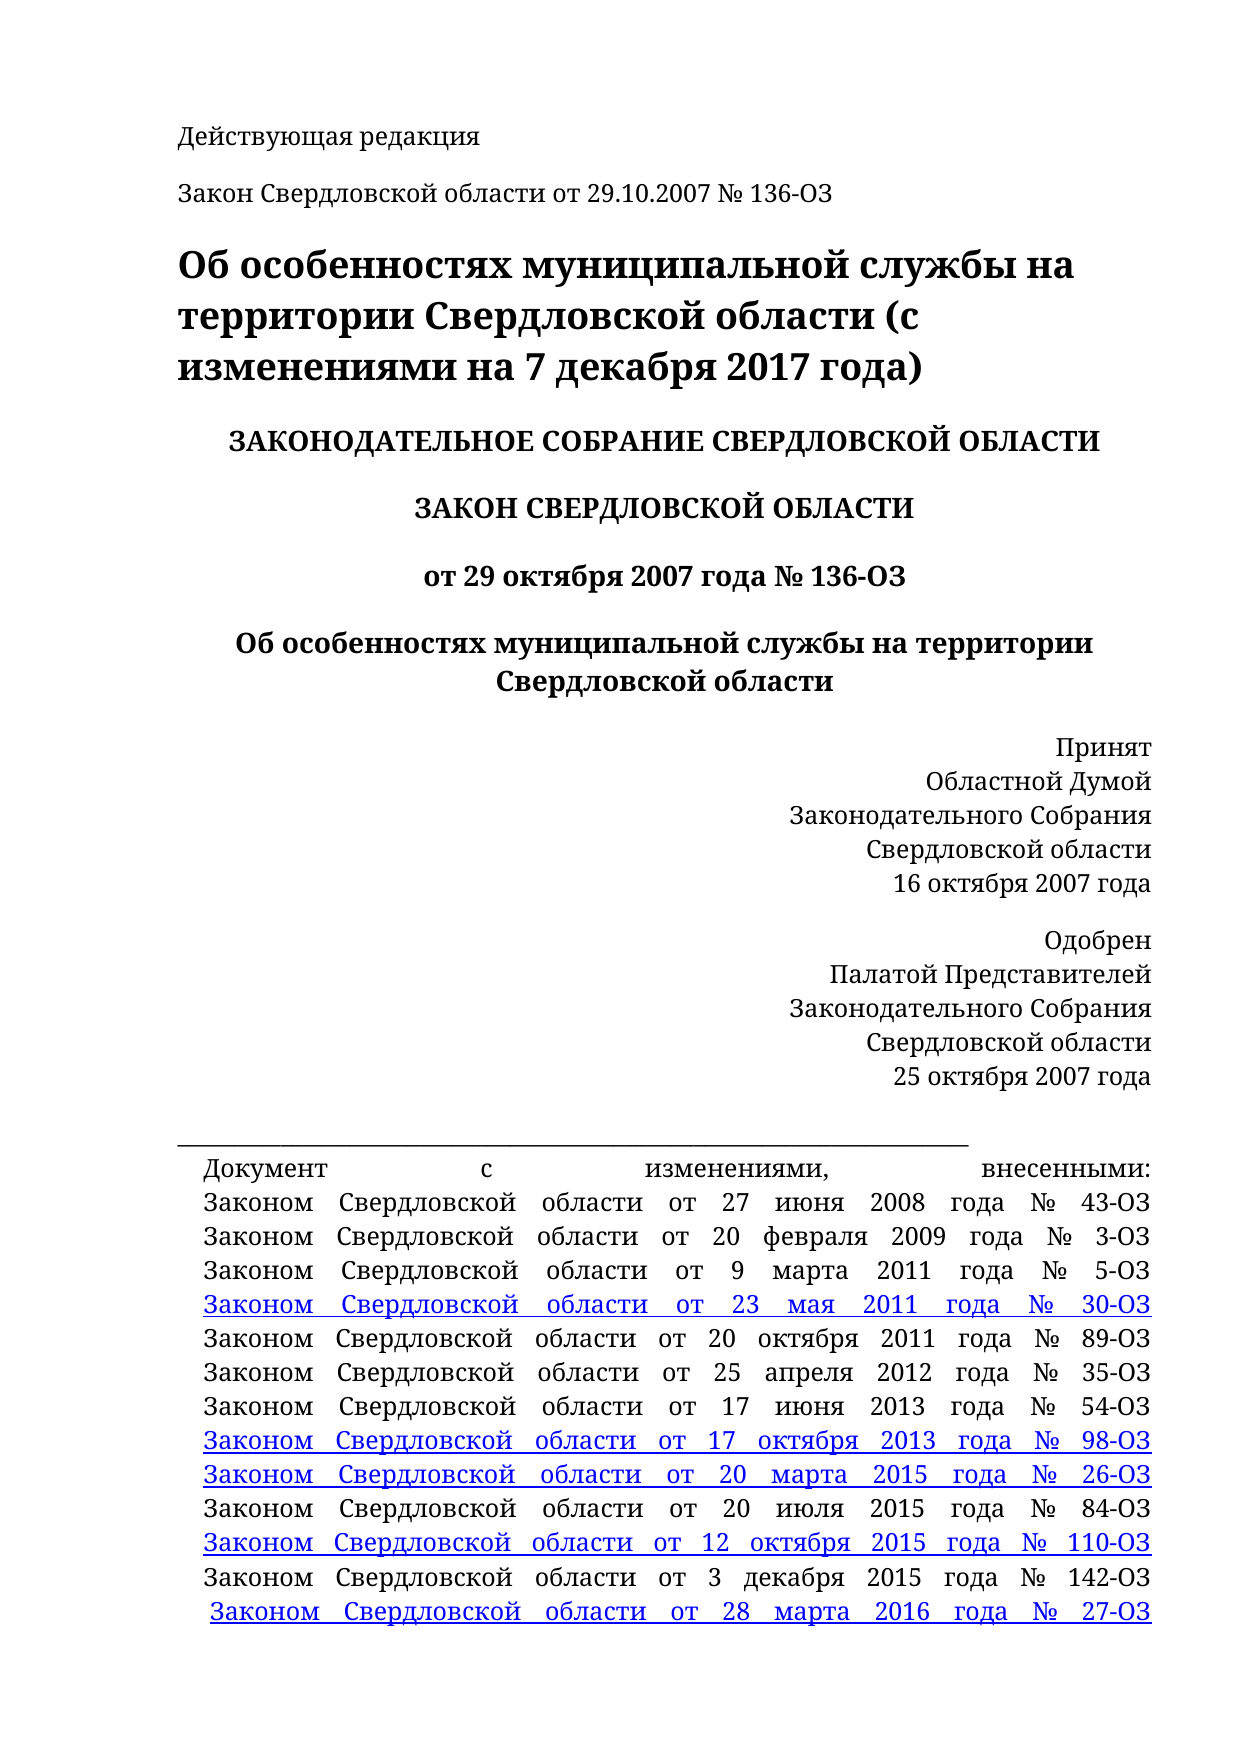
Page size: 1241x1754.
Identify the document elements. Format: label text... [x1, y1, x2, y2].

subtitle от 29 октября 2007 года № 136-ОЗ [177, 556, 1152, 594]
text Действующая редакция [177, 118, 1152, 152]
text Одобрен Палатой Представителей Законодательного Собрания Свердловской области 25 октября 2007 года [177, 923, 1152, 1093]
subtitle Об особенностях муниципальной службы на территории Свердловской области [177, 623, 1152, 700]
subtitle ЗАКОН СВЕРДЛОВСКОЙ ОБЛАСТИ [177, 488, 1152, 527]
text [177, 1116, 1152, 1627]
text Принят Областной Думой Законодательного Собрания Свердловской области 16 октября 2007 года [177, 729, 1152, 899]
subtitle ЗАКОНОДАТЕЛЬНОЕ СОБРАНИЕ СВЕРДЛОВСКОЙ ОБЛАСТИ [177, 421, 1152, 459]
subtitle Об особенностях муниципальной службы на территории Свердловской области (с изменениями на 7 декабря 2017 года) [177, 239, 1152, 392]
text Закон Свердловской области от 29.10.2007 № 136-ОЗ [177, 175, 1152, 209]
